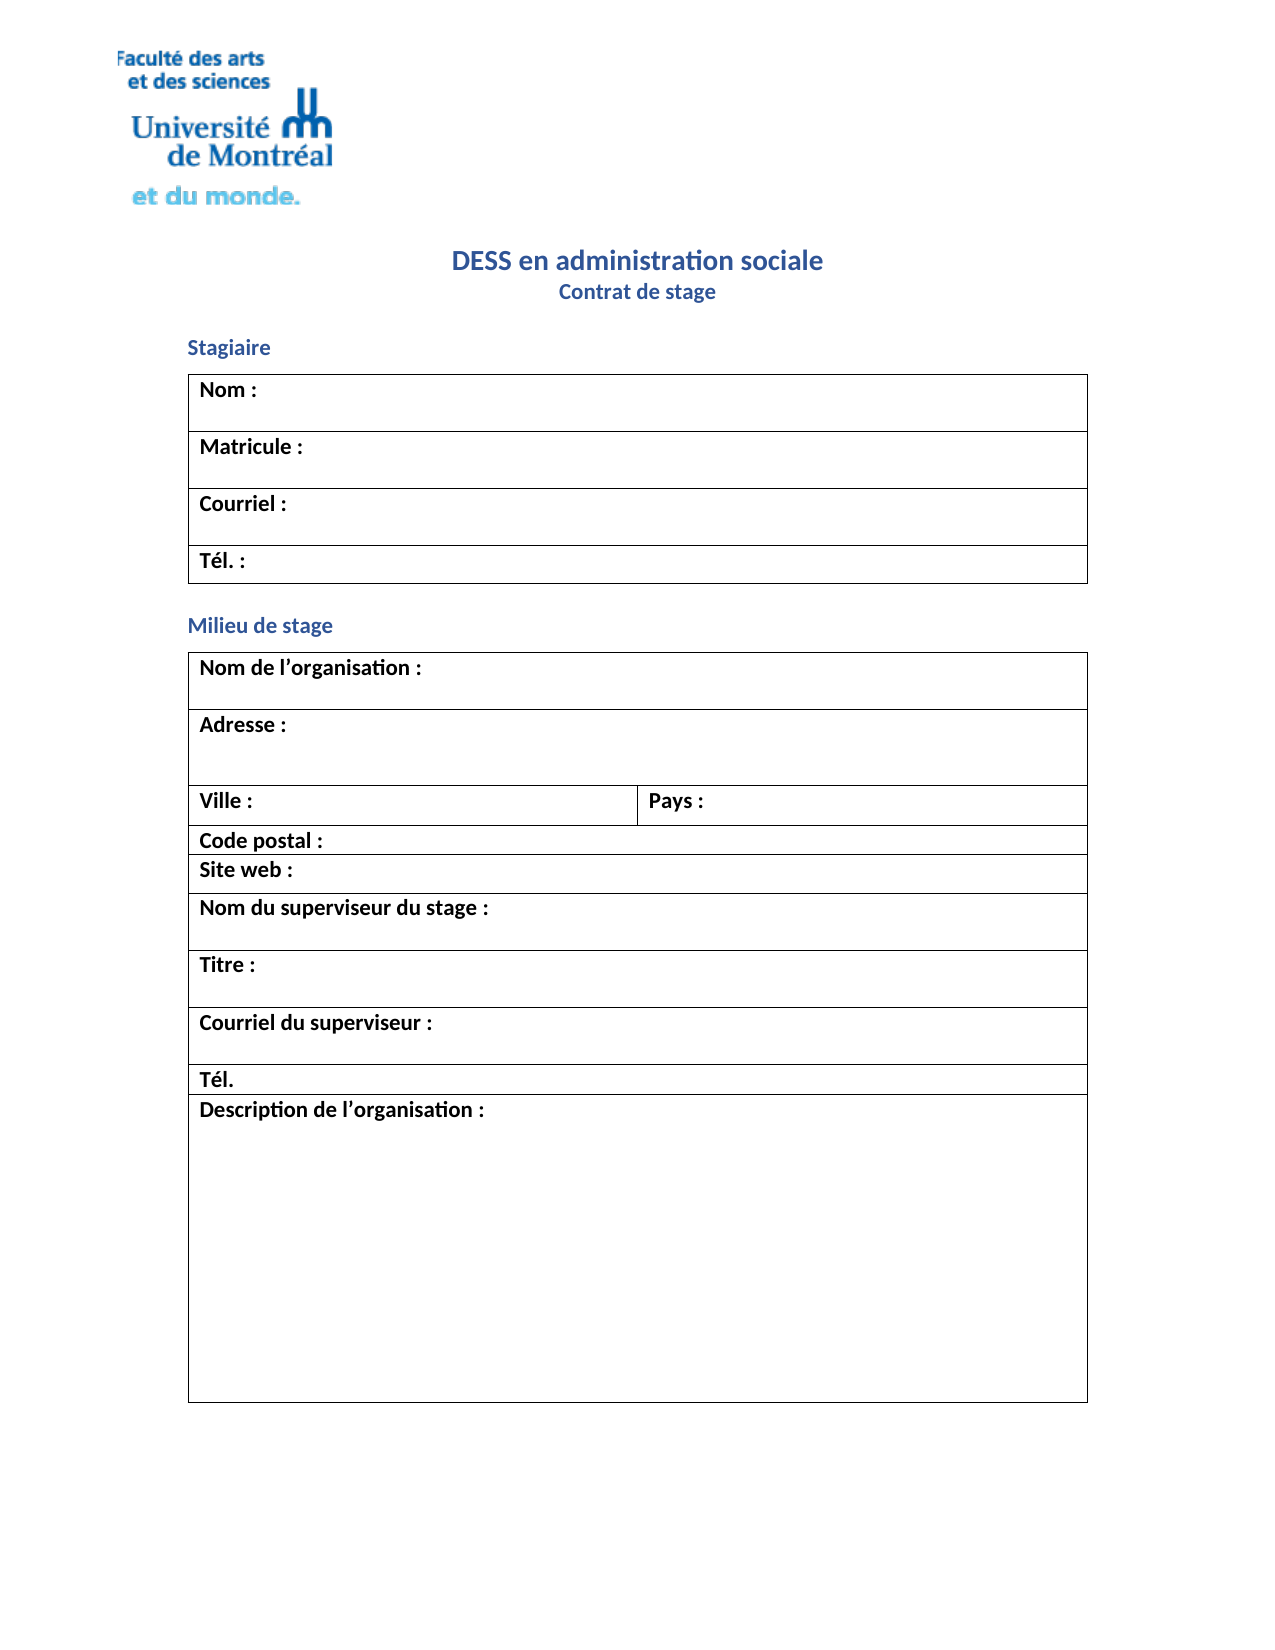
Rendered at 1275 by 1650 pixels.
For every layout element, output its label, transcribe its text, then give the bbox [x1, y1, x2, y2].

table_cell Titre : [189, 951, 1087, 1007]
table_cell Tél. : [189, 546, 1087, 582]
table_cell Courriel : [189, 489, 1087, 545]
table_cell Description de l’organisation : [189, 1095, 1087, 1402]
table_cell Site web : [189, 855, 1087, 892]
table_cell Pays : [638, 786, 1087, 825]
table_cell Nom du superviseur du stage : [189, 894, 1087, 949]
table_cell Adresse : [189, 710, 1087, 785]
table_cell Ville : [189, 786, 637, 825]
table_cell Courriel du superviseur : [189, 1008, 1087, 1064]
text DESS en administration sociale [187, 242, 1087, 277]
table_cell Matricule : [189, 432, 1087, 488]
table_cell Tél. [189, 1065, 1087, 1094]
text Contrat de stage [187, 277, 1087, 306]
text Stagiaire [187, 333, 1087, 362]
text Milieu de stage [187, 612, 1087, 639]
table_cell Code postal : [189, 826, 1087, 854]
picture [116, 50, 331, 203]
table_header Nom de l’organisation : [189, 653, 1087, 709]
table_header Nom : [189, 375, 1087, 431]
